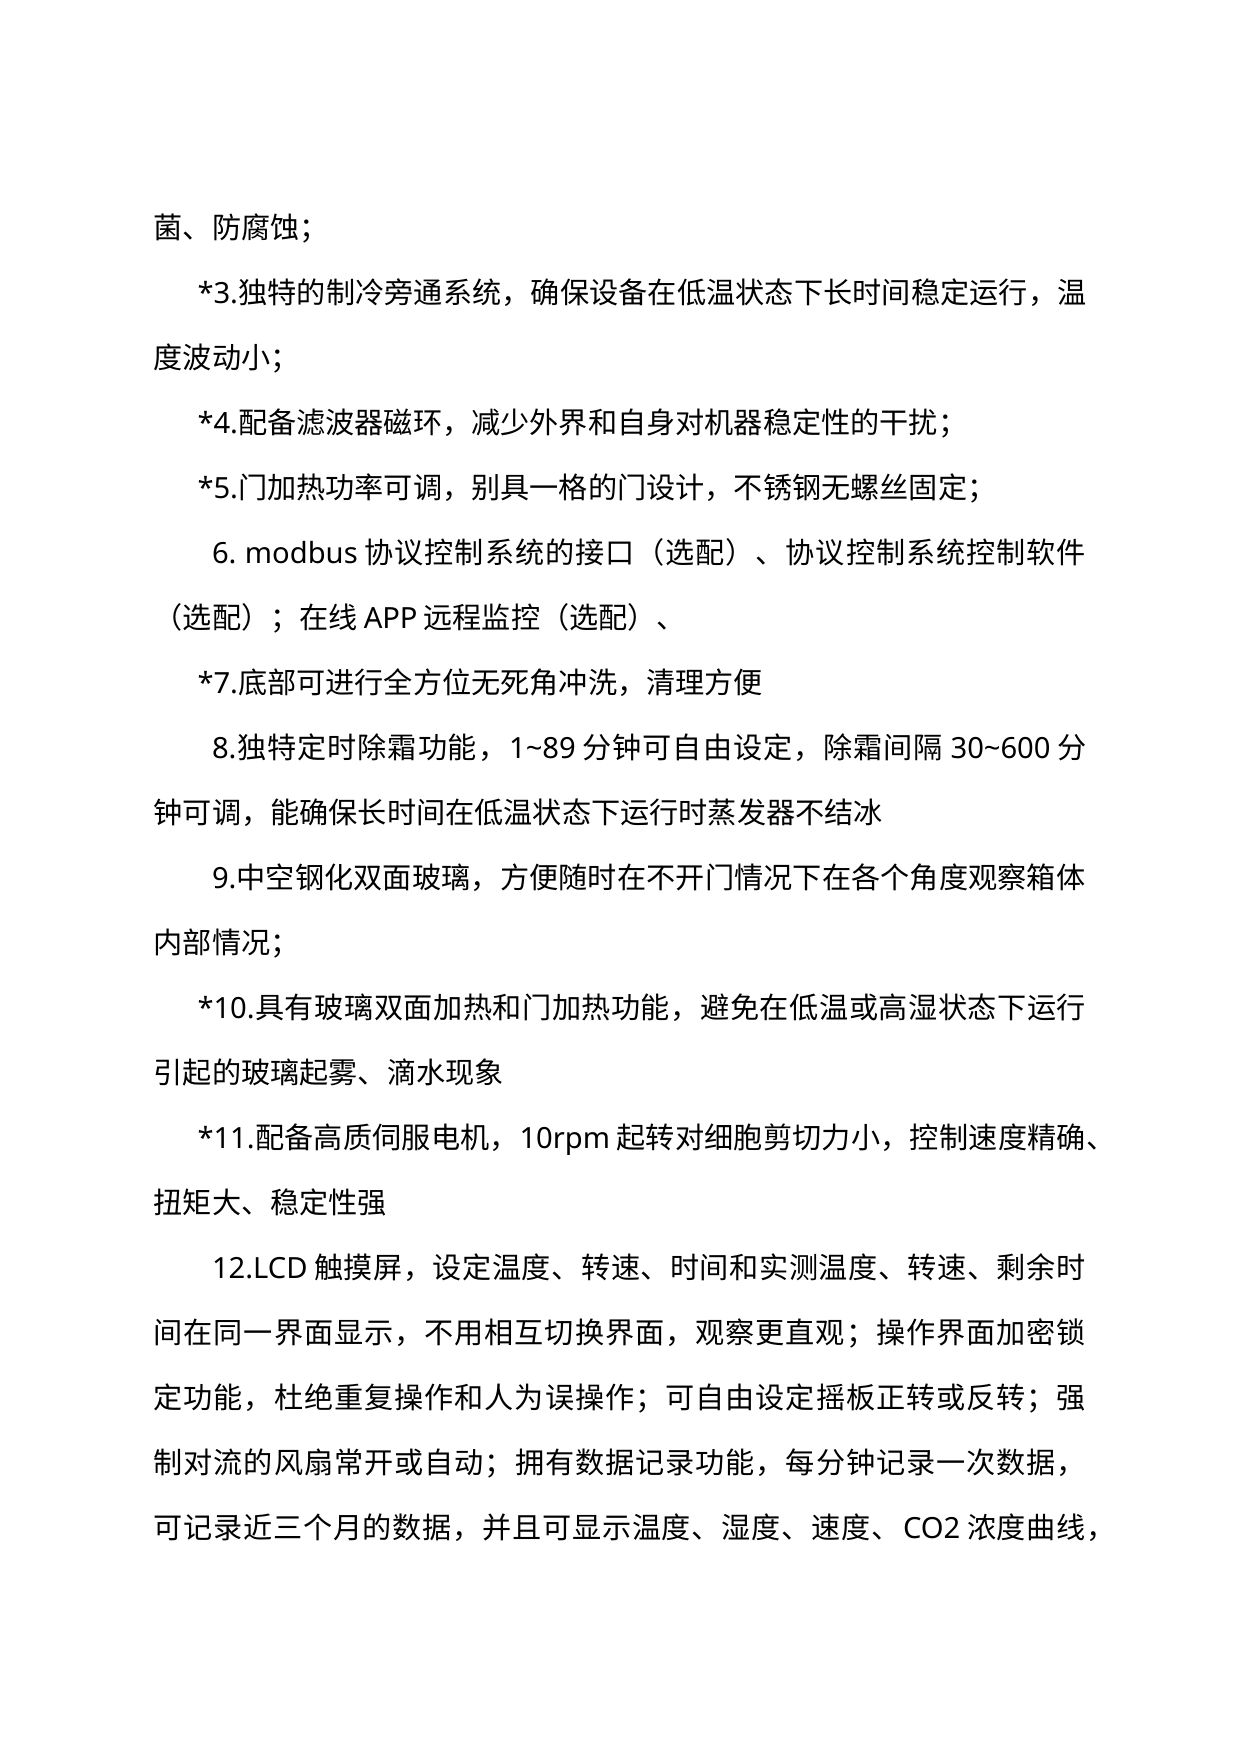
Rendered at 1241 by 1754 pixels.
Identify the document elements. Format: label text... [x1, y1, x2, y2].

text *3.独特的制冷旁通系统，确保设备在低温状态下长时间稳定运行，温度波动小； [153, 258, 1087, 388]
text 8.独特定时除霜功能，1~89分钟可自由设定，除霜间隔30~600分钟可调，能确保长时间在低温状态下运行时蒸发器不结冰 [153, 713, 1087, 843]
text *11.配备高质伺服电机，10rpm起转对细胞剪切力小，控制速度精确、扭矩大、稳定性强 [153, 1103, 1087, 1233]
text 9.中空钢化双面玻璃，方便随时在不开门情况下在各个角度观察箱体内部情况； [153, 843, 1087, 973]
text *4.配备滤波器磁环，减少外界和自身对机器稳定性的干扰； [153, 388, 1087, 453]
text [153, 1233, 1087, 1558]
text 6. modbus协议控制系统的接口（选配）、协议控制系统控制软件（选配）；在线APP远程监控（选配）、 [153, 518, 1087, 648]
text *7.底部可进行全方位无死角冲洗，清理方便 [153, 648, 1087, 713]
text *5.门加热功率可调，别具一格的门设计，不锈钢无螺丝固定； [153, 453, 1087, 518]
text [153, 193, 1087, 258]
text *10.具有玻璃双面加热和门加热功能，避免在低温或高湿状态下运行引起的玻璃起雾、滴水现象 [153, 973, 1087, 1103]
